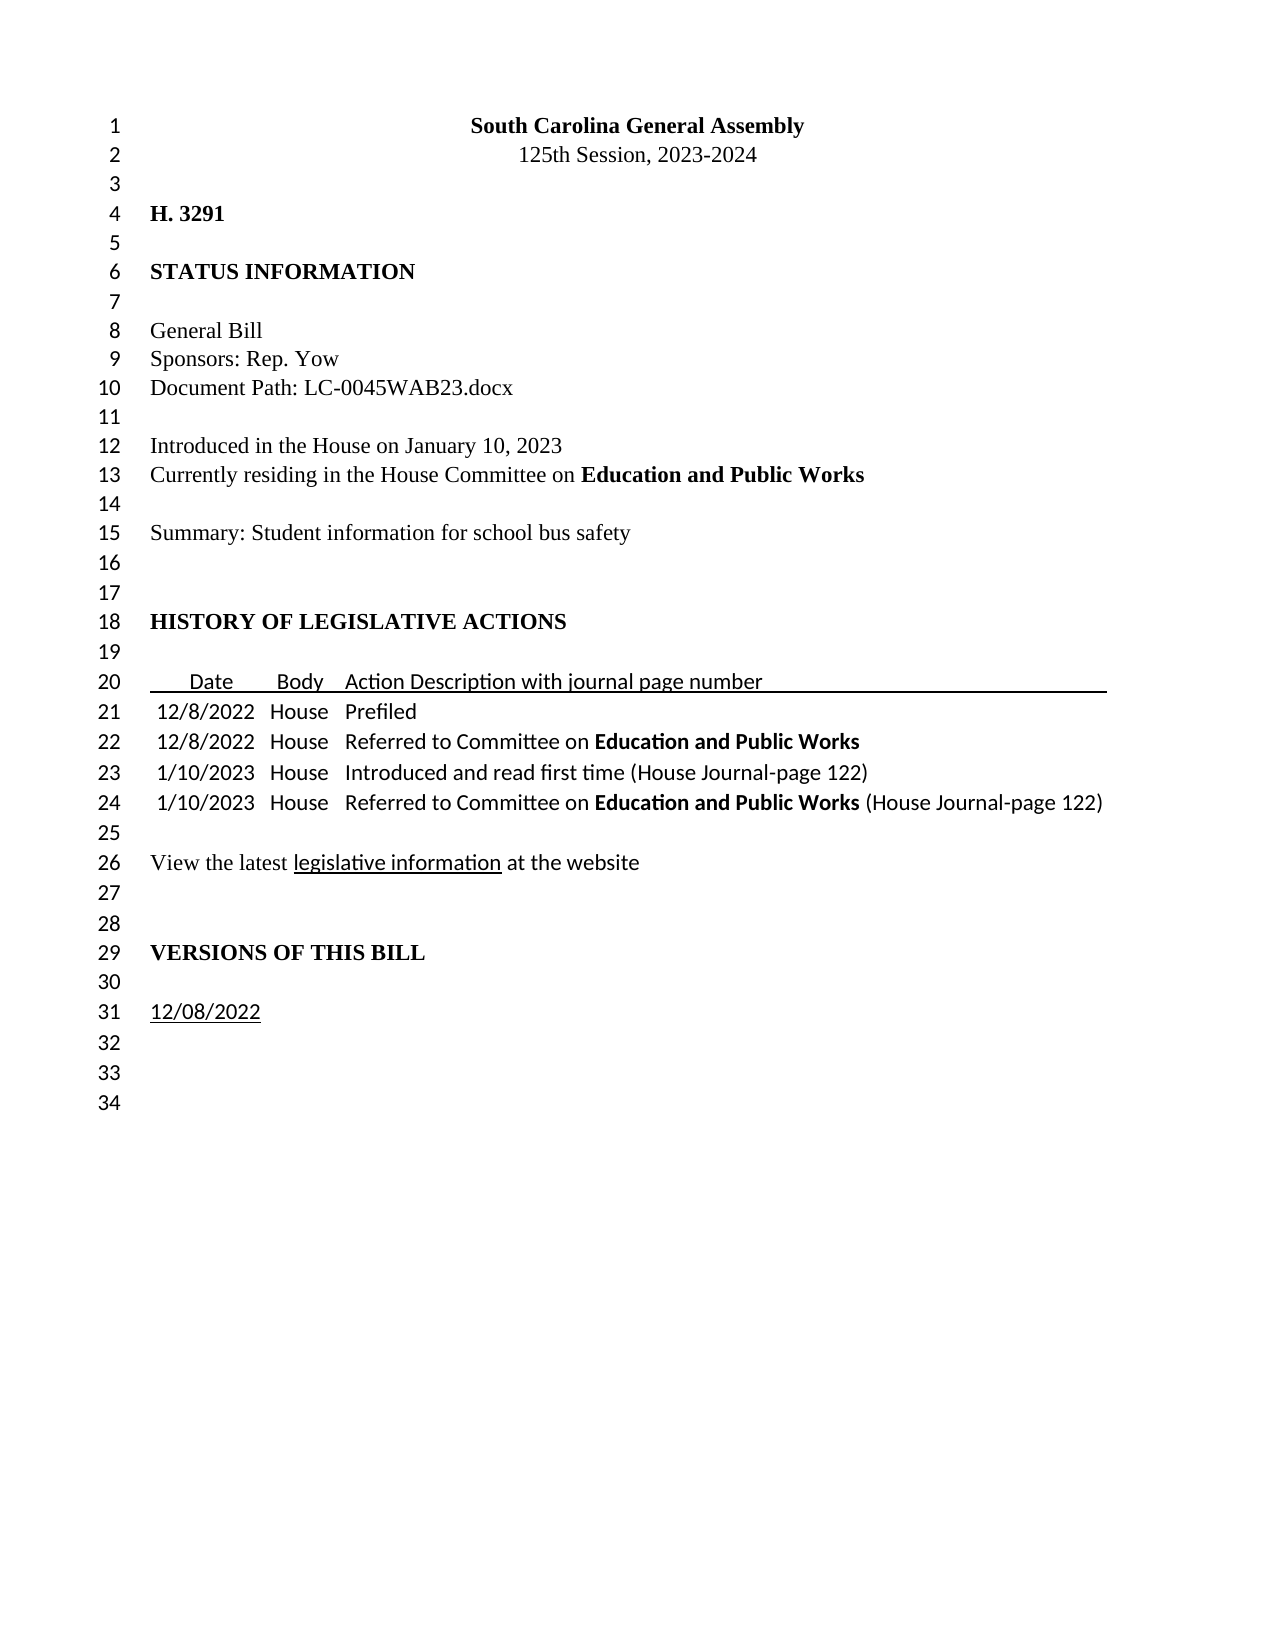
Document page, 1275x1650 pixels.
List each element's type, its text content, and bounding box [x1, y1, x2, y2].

text Sponsors: Rep. Yow [150, 345, 1125, 372]
text South Carolina General Assembly [150, 112, 1125, 139]
text STATUS INFORMATION [150, 258, 1125, 284]
text 12/08/2022 [150, 997, 1125, 1026]
text H. 3291 [150, 199, 1125, 226]
text View the latest legislative information at the website [150, 848, 1125, 876]
text Summary: Student information for school bus safety [150, 519, 1125, 546]
text HISTORY OF LEGISLATIVE ACTIONS [150, 608, 1125, 635]
text 125th Session, 2023-2024 [150, 141, 1125, 167]
text 12/8/2022 House Referred to Committee on Education and Public Works [150, 727, 1125, 755]
text VERSIONS OF THIS BILL [150, 939, 1125, 965]
text 12/8/2022 House Prefiled [150, 697, 1125, 725]
text 1/10/2023 House Introduced and read first time (House Journal-page 122) [150, 758, 1125, 786]
text General Bill [150, 317, 1125, 343]
text Currently residing in the House Committee on Education and Public Works [150, 461, 1125, 487]
text Document Path: LC-0045WAB23.docx [150, 374, 1125, 400]
text Introduced in the House on January 10, 2023 [150, 432, 1125, 459]
text 1/10/2023 House Referred to Committee on Education and Public Works (House Journal-page 122) [150, 788, 1125, 816]
text Date Body Action Description with journal page number [150, 667, 1125, 695]
